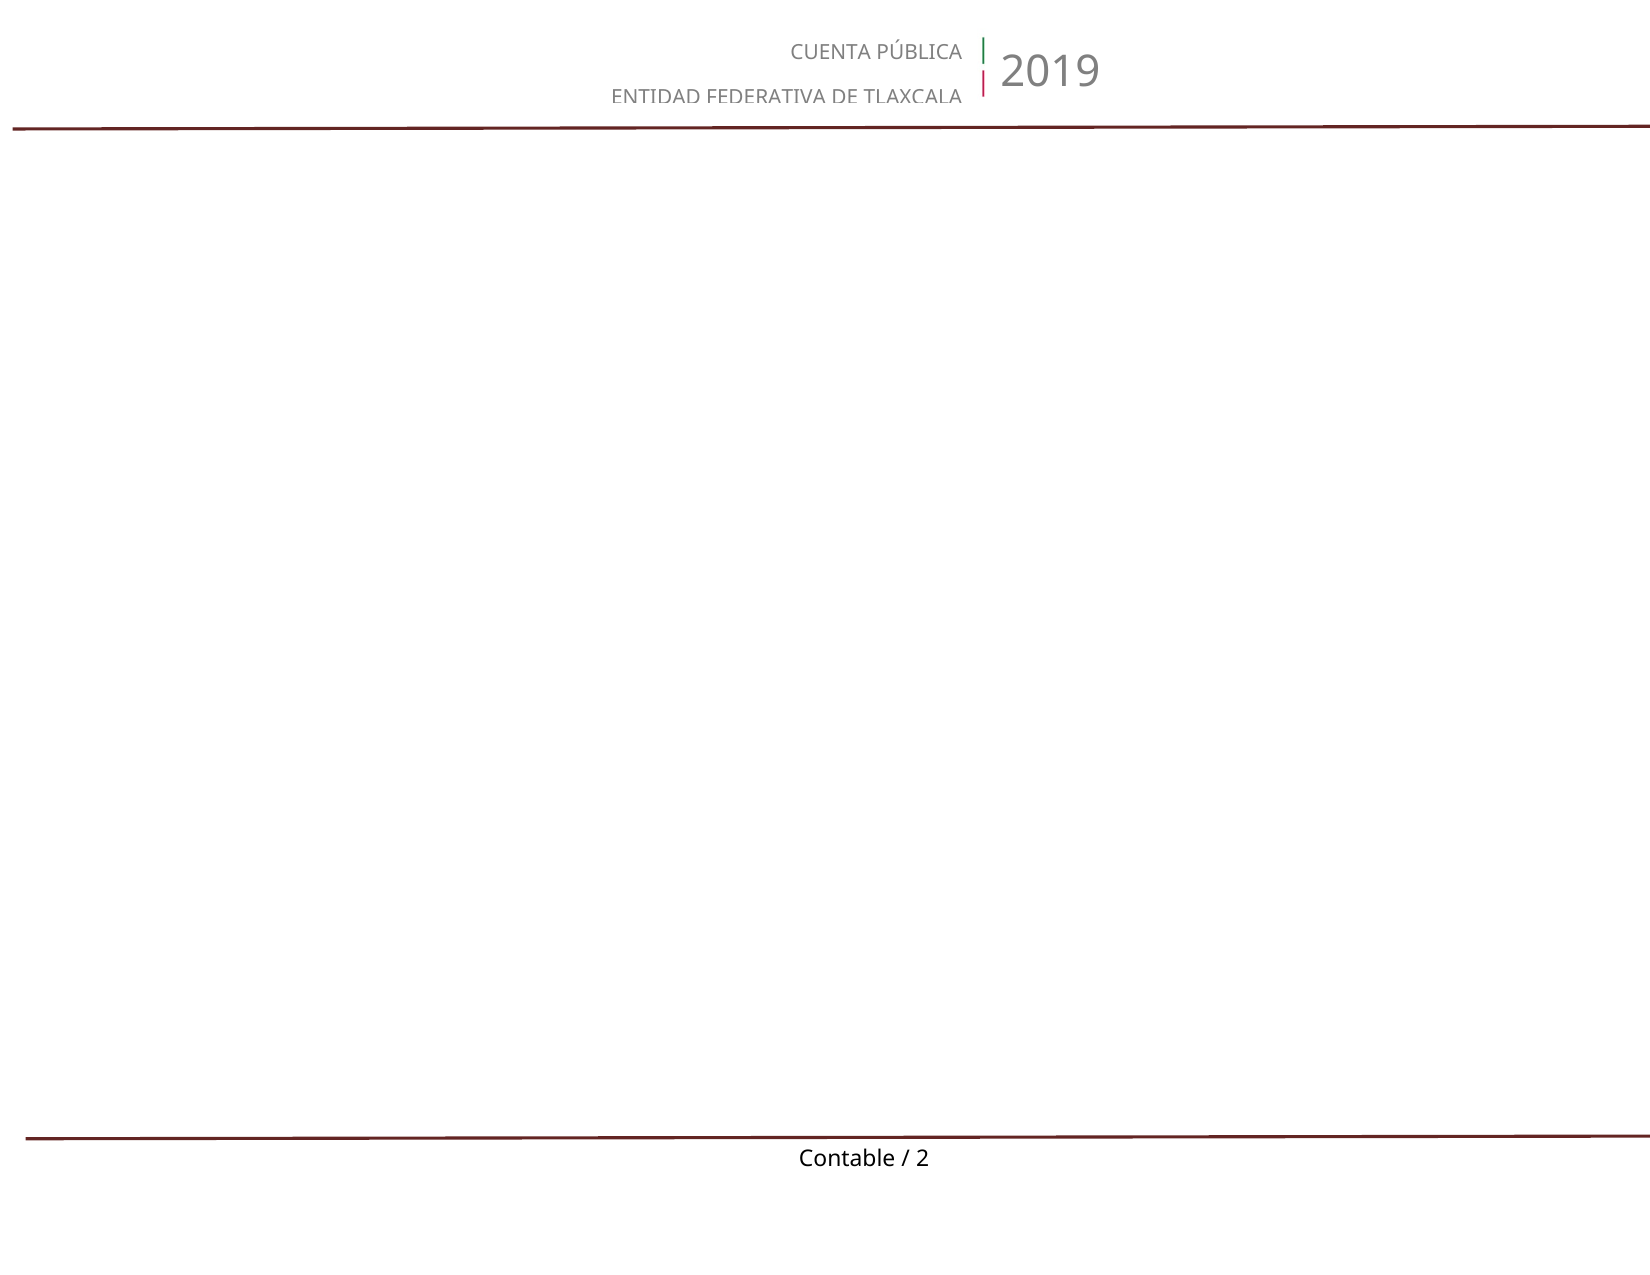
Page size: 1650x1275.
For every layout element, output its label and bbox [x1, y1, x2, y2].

picture [977, 28, 995, 100]
